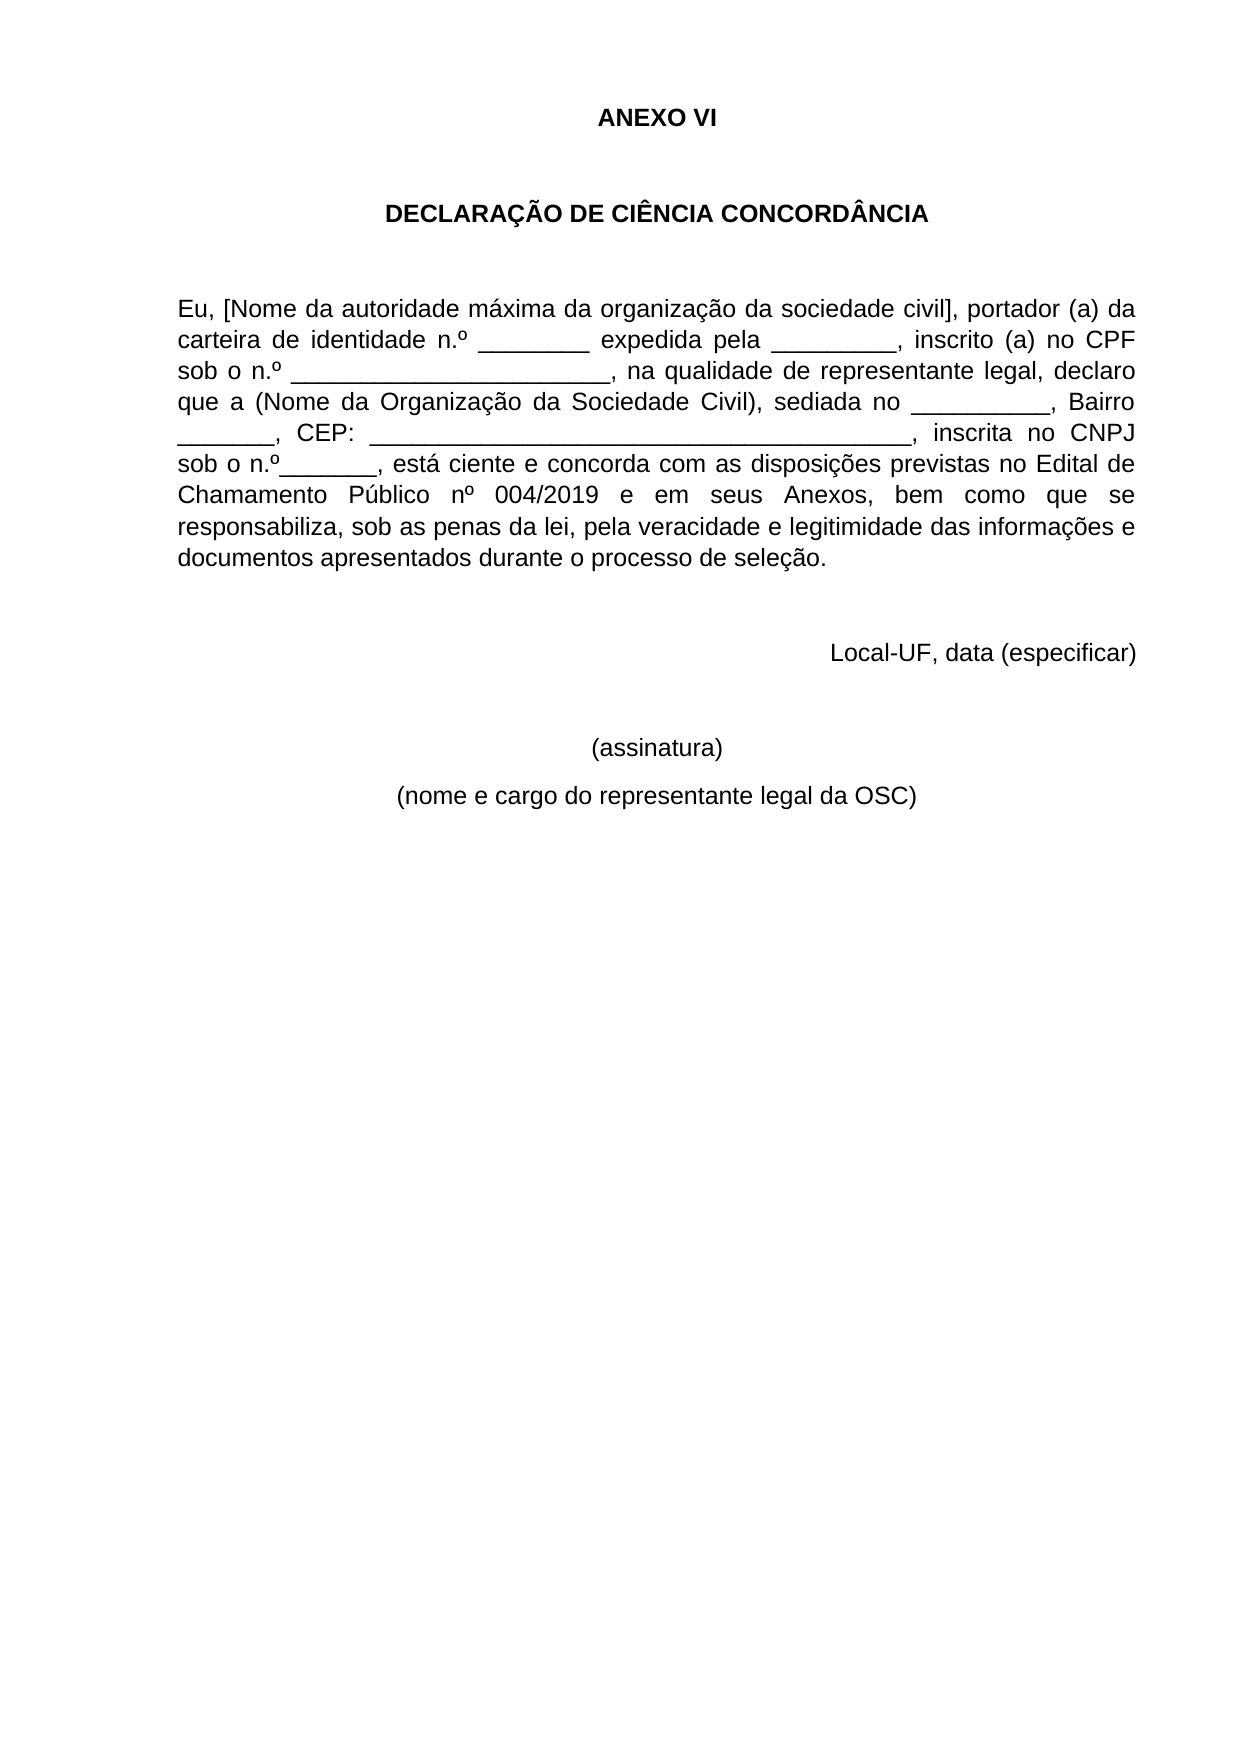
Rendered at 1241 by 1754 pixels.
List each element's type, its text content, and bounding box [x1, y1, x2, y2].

text (assinatura) [177, 733, 1137, 762]
text Eu, [Nome da autoridade máxima da organização da sociedade civil], portador (a) da carteira de identidade n.º ________ expedida pela _________, inscrito (a) no CPF sob o n.º _______________________, na qualidade de representante legal, declaro que a (Nome da Organização da Sociedade Civil), sediada no __________, Bairro _______, CEP: _______________________________________, inscrita no CNPJ sob o n.º_______, está ciente e concorda com as disposições previstas no Edital de Chamamento Público nº 004/2019 e em seus Anexos, bem como que se responsabiliza, sob as penas da lei, pela veracidade e legitimidade das informações e documentos apresentados durante o processo de seleção. [177, 294, 1137, 571]
text ANEXO VI [177, 103, 1137, 132]
text Local-UF, data (especificar) [177, 638, 1137, 667]
text (nome e cargo do representante legal da OSC) [177, 781, 1137, 810]
text DECLARAÇÃO DE CIÊNCIA CONCORDÂNCIA [177, 199, 1137, 228]
